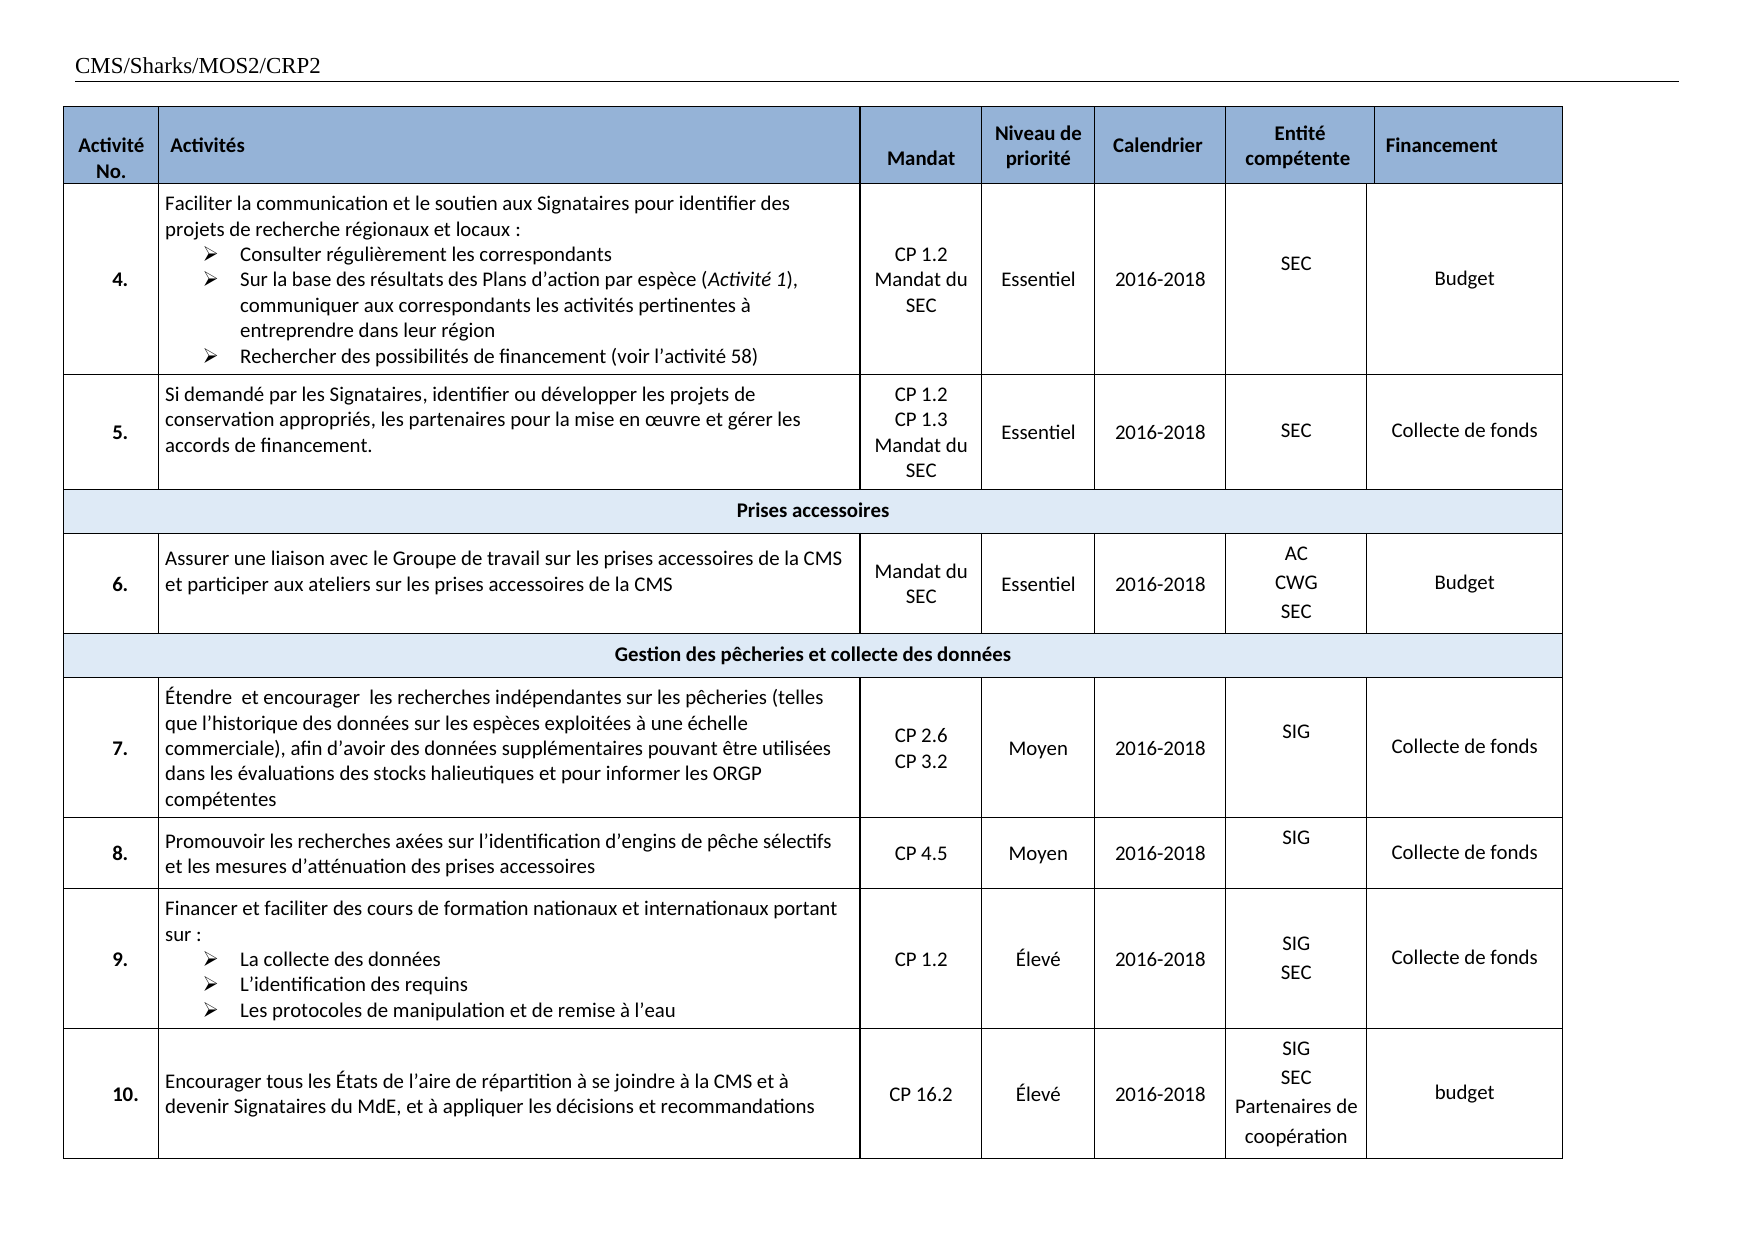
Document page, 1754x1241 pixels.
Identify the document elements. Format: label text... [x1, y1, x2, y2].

table_header Niveau de priorité [982, 107, 1094, 183]
table_cell SIG [1226, 678, 1366, 817]
table_cell Essentiel [982, 184, 1094, 374]
table_header Entité compétente [1226, 107, 1374, 183]
table_cell Collecte de fonds [1367, 678, 1562, 817]
table_header Mandat [861, 107, 981, 183]
table_cell budget [1367, 1029, 1562, 1158]
table_cell Budget [1367, 534, 1562, 633]
table_cell Budget [1367, 184, 1562, 374]
table_cell Collecte de fonds [1367, 818, 1562, 888]
table_cell [64, 534, 158, 633]
table_cell Faciliter la communication et le soutien aux Signataires pour identifier des projets de recherche régionaux et locaux : Consulter régulièrement les correspondants Sur la base des résultats des Plans d’action par espèce (Activité 1), communiquer aux correspondants les activités pertinentes à entreprendre dans leur région Rechercher des possibilités de financement (voir l’activité 58) [159, 184, 859, 374]
table_cell Si demandé par les Signataires, identifier ou développer les projets de conservation appropriés, les partenaires pour la mise en œuvre et gérer les accords de financement. [159, 375, 859, 489]
table_cell Étendre et encourager les recherches indépendantes sur les pêcheries (telles que l’historique des données sur les espèces exploitées à une échelle commerciale), afin d’avoir des données supplémentaires pouvant être utilisées dans les évaluations des stocks halieutiques et pour informer les ORGP compétentes [159, 678, 859, 817]
table_cell Élevé [982, 1029, 1094, 1158]
table_cell 2016-2018 [1095, 678, 1225, 817]
table_cell 2016-2018 [1095, 184, 1225, 374]
table_cell Moyen [982, 678, 1094, 817]
table_cell CP 1.2 [861, 889, 981, 1028]
table_cell [64, 678, 158, 817]
table_cell CP 1.2 Mandat du SEC [861, 184, 981, 374]
table_header Activités [159, 107, 859, 183]
table_cell SEC [1226, 184, 1366, 374]
table_cell Collecte de fonds [1367, 889, 1562, 1028]
table_header Activité No. [64, 107, 158, 183]
table_cell SIG SEC Partenaires de coopération [1226, 1029, 1366, 1158]
table_cell [64, 184, 158, 374]
table_cell Mandat du SEC [861, 534, 981, 633]
table_header Calendrier [1095, 107, 1225, 183]
table_cell 2016-2018 [1095, 375, 1225, 489]
table_cell SIG [1226, 818, 1366, 888]
table_cell Moyen [982, 818, 1094, 888]
table_cell CP 4.5 [861, 818, 981, 888]
table_cell Essentiel [982, 375, 1094, 489]
table_cell CP 1.2 CP 1.3 Mandat du SEC [861, 375, 981, 489]
table_cell Élevé [982, 889, 1094, 1028]
table_cell CP 2.6 CP 3.2 [861, 678, 981, 817]
table_cell AC CWG SEC [1226, 534, 1366, 633]
table_cell CP 16.2 [861, 1029, 981, 1158]
table_cell Promouvoir les recherches axées sur l’identification d’engins de pêche sélectifs et les mesures d’atténuation des prises accessoires [159, 818, 859, 888]
table_cell Assurer une liaison avec le Groupe de travail sur les prises accessoires de la CMS et participer aux ateliers sur les prises accessoires de la CMS [159, 534, 859, 633]
table_cell [64, 375, 158, 489]
table_cell Prises accessoires [64, 490, 1562, 533]
table_cell 2016-2018 [1095, 818, 1225, 888]
table_cell 2016-2018 [1095, 889, 1225, 1028]
table_header Financement [1375, 107, 1562, 183]
table_cell Collecte de fonds [1367, 375, 1562, 489]
table_cell 2016-2018 [1095, 1029, 1225, 1158]
table_cell [64, 889, 158, 1028]
table_cell [64, 1029, 158, 1158]
table_cell Essentiel [982, 534, 1094, 633]
table_cell Gestion des pêcheries et collecte des données [64, 634, 1562, 677]
table_cell SEC [1226, 375, 1366, 489]
table_cell Financer et faciliter des cours de formation nationaux et internationaux portant sur : La collecte des données L’identification des requins Les protocoles de manipulation et de remise à l’eau [159, 889, 859, 1028]
table_cell SIG SEC [1226, 889, 1366, 1028]
table_cell 2016-2018 [1095, 534, 1225, 633]
table_cell [64, 818, 158, 888]
table_cell Encourager tous les États de l’aire de répartition à se joindre à la CMS et à devenir Signataires du MdE, et à appliquer les décisions et recommandations [159, 1029, 859, 1158]
